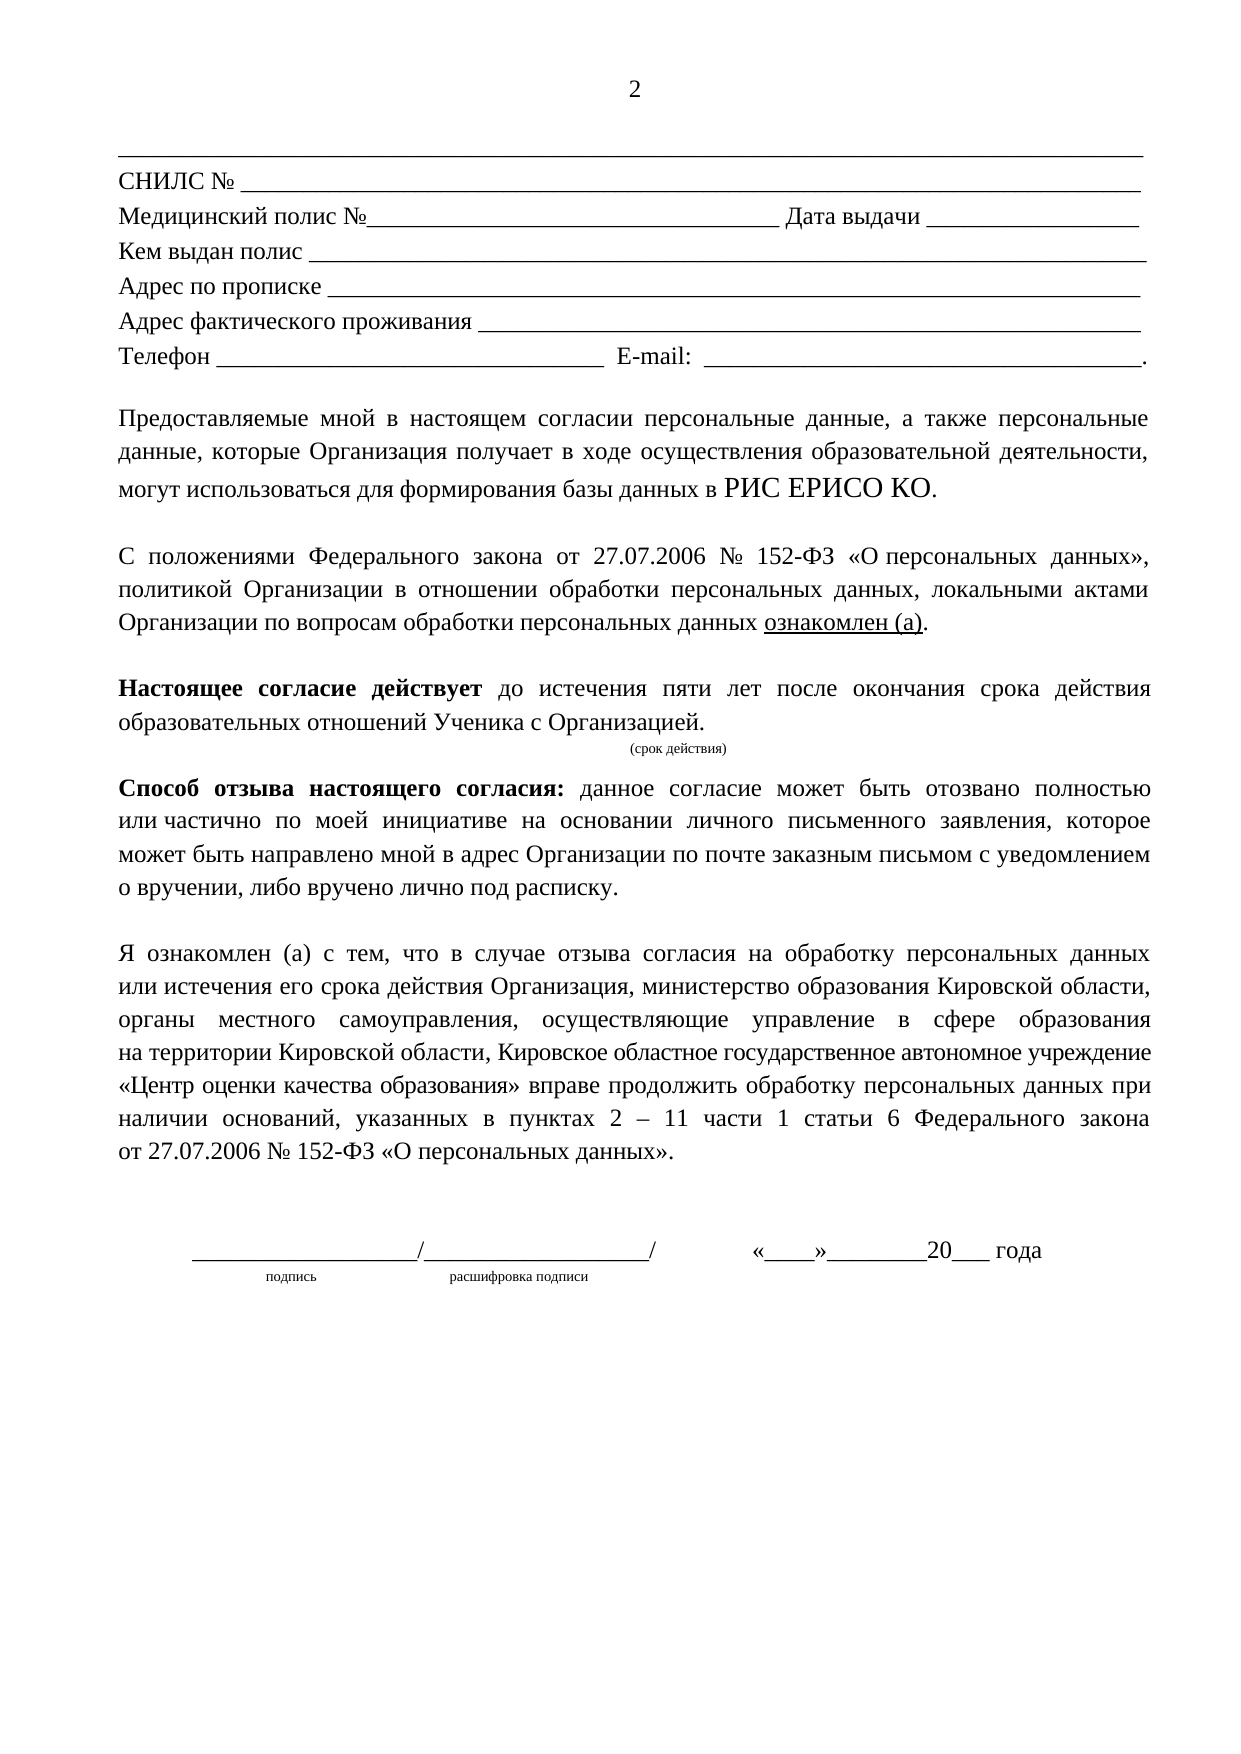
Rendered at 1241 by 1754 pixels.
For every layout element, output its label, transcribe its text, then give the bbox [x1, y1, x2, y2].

text Адрес по прописке _________________________________________________________________ [118, 271, 1152, 300]
text С положениями Федерального закона от 27.07.2006 № 152-ФЗ «О персональных данных», политикой Организации в отношении обработки персональных данных, локальными актами Организации по вопросам обработки персональных данных ознакомлен (а). [118, 541, 1149, 636]
text Медицинский полис №_________________________________ Дата выдачи _________________ [118, 201, 1152, 230]
text Телефон _______________________________ E-mail: ___________________________________. [118, 341, 1152, 370]
text Способ отзыва настоящего согласия: данное согласие может быть отозвано полностью или частично по моей инициативе на основании личного письменного заявления, которое может быть направлено мной в адрес Организации по почте заказным письмом с уведомлением о вручении, либо вручено лично под расписку. [118, 773, 1152, 900]
text (срок действия) [118, 739, 1152, 768]
text Предоставляемые мной в настоящем согласии персональные данные, а также персональные данные, которые Организация получает в ходе осуществления образовательной деятельности, могут использоваться для формирования базы данных в РИС ЕРИСО КО. [118, 403, 1149, 503]
text __________________/__________________/ «____»________20___ года [118, 1235, 1152, 1264]
text СНИЛС № ________________________________________________________________________ [118, 166, 1152, 195]
text Я ознакомлен (а) с тем, что в случае отзыва согласия на обработку персональных данных или истечения его срока действия Организация, министерство образования Кировской области, органы местного самоуправления, осуществляющие управление в сфере образования на территории Кировской области, Кировское областное государственное автономное учреждение «Центр оценки качества образования» вправе продолжить обработку персональных данных при наличии оснований, указанных в пунктах 2 – 11 части 1 статьи 6 Федерального закона от 27.07.2006 № 152-ФЗ «О персональных данных». [118, 938, 1152, 1164]
text Настоящее согласие действует до истечения пяти лет после окончания срока действия образовательных отношений Ученика с Организацией. [118, 673, 1152, 735]
text Кем выдан полис ___________________________________________________________________ [118, 236, 1152, 265]
text __________________________________________________________________________________ [118, 131, 1152, 160]
text подпись расшифровка подписи [118, 1268, 1152, 1297]
text Адрес фактического проживания _____________________________________________________ [118, 306, 1152, 335]
